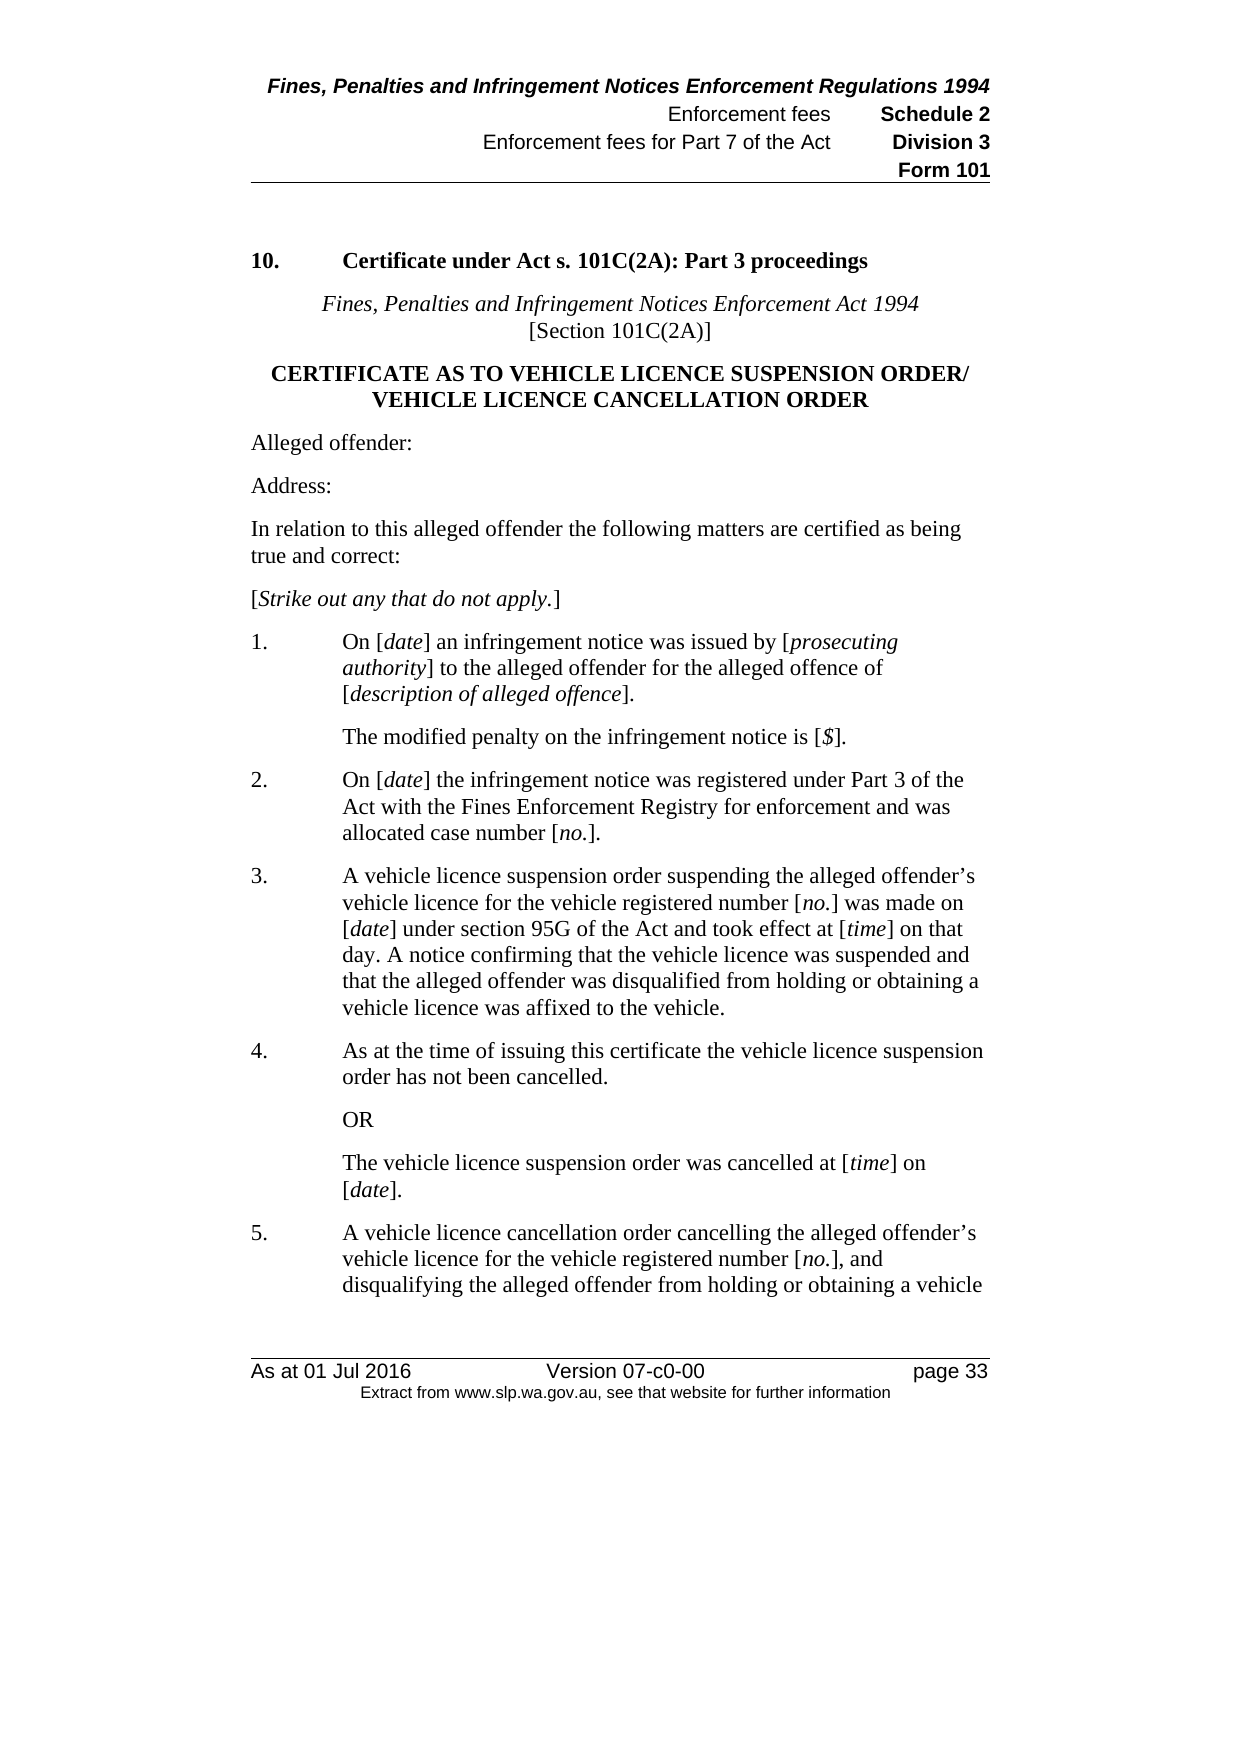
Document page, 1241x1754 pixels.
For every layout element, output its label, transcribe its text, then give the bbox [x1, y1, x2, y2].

text Alleged offender: [251, 429, 990, 456]
text The modified penalty on the infringement notice is [$]. [251, 723, 990, 750]
subtitle CERTIFICATE AS TO VEHICLE LICENCE SUSPENSION ORDER/ VEHICLE LICENCE CANCELLATION ORDER [251, 360, 990, 413]
text [Section 101C(2A)] [251, 317, 990, 343]
text Address: [251, 472, 990, 499]
text [Strike out any that do not apply.] [251, 585, 990, 611]
text 3. A vehicle licence suspension order suspending the alleged offender’s vehicle licence for the vehicle registered number [no.] was made on [date] under section 95G of the Act and took effect at [time] on that day. A notice confirming that the vehicle licence was suspended and that the alleged offender was disqualified from holding or obtaining a vehicle licence was affixed to the vehicle. [251, 862, 990, 1020]
text OR [251, 1106, 990, 1133]
text Fines, Penalties and Infringement Notices Enforcement Act 1994 [251, 291, 990, 317]
text The vehicle licence suspension order was cancelled at [time] on [date]. [251, 1149, 990, 1202]
text 2. On [date] the infringement notice was registered under Part 3 of the Act with the Fines Enforcement Registry for enforcement and was allocated case number [no.]. [251, 766, 990, 846]
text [251, 1219, 990, 1298]
text 4. As at the time of issuing this certificate the vehicle licence suspension order has not been cancelled. [251, 1037, 990, 1090]
text In relation to this alleged offender the following matters are certified as being true and correct: [251, 515, 990, 568]
text 1. On [date] an infringement notice was issued by [prosecuting authority] to the alleged offender for the alleged offence of [description of alleged offence]. [251, 628, 990, 707]
subtitle 10. Certificate under Act s. 101C(2A): Part 3 proceedings [251, 247, 990, 274]
